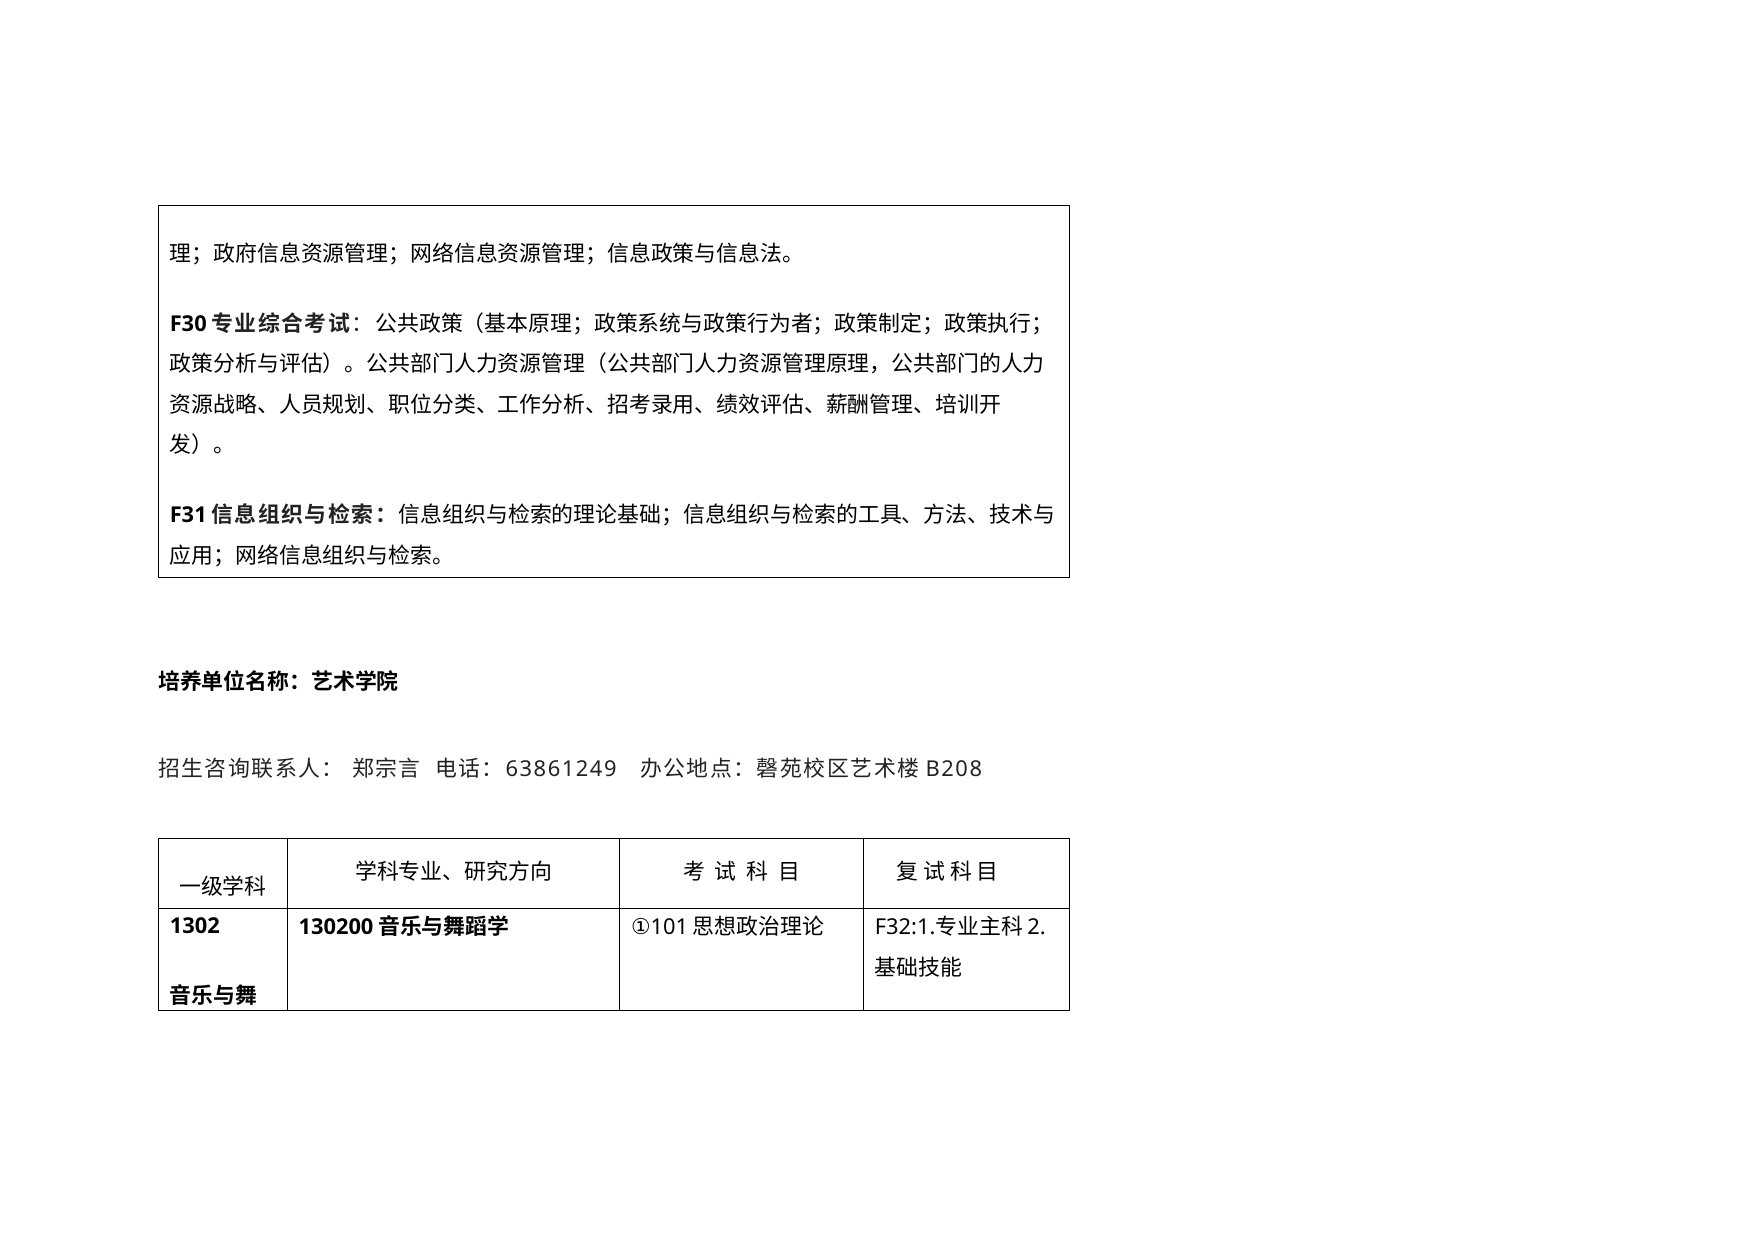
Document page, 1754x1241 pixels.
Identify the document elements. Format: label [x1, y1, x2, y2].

table_cell [150, 198, 1604, 1019]
